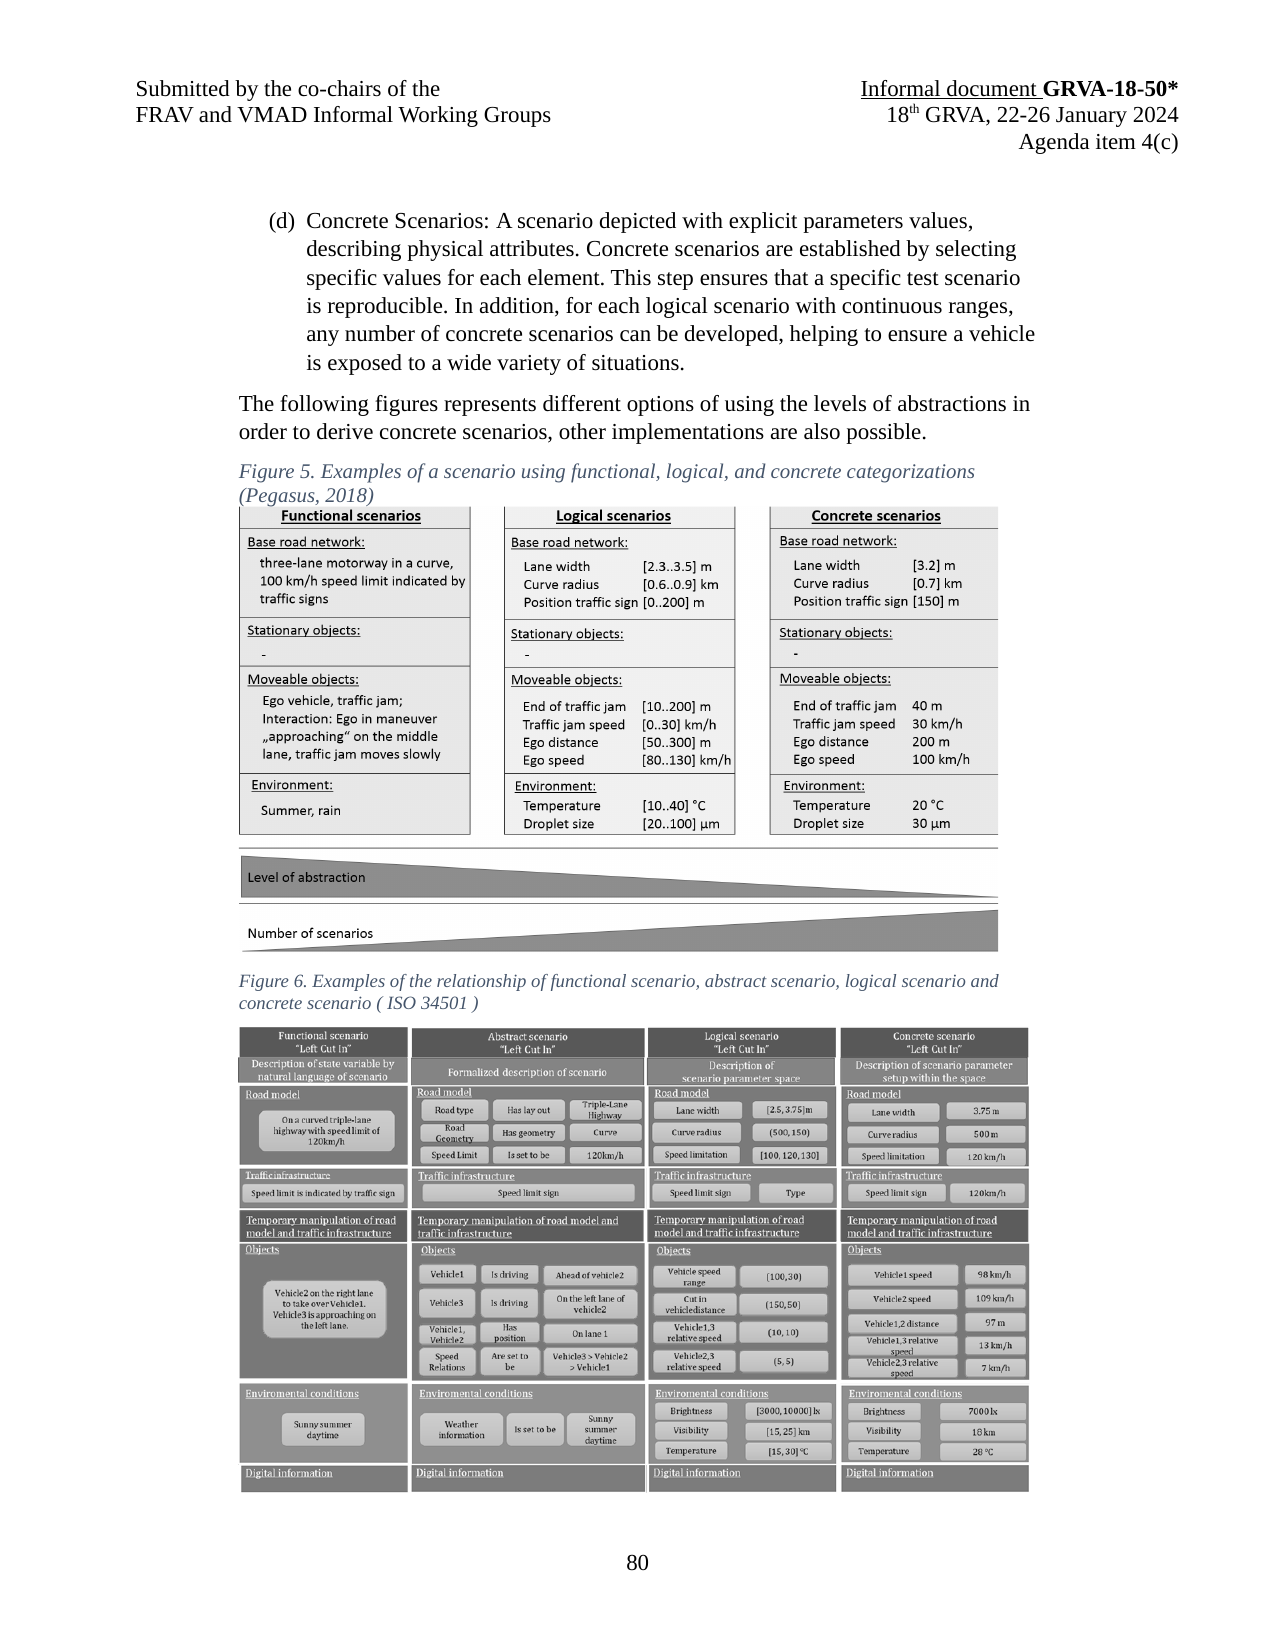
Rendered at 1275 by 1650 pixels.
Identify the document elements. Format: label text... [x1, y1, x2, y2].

text Figure 6. Examples of the relationship of functional scenario, abstract scenario, logical scenario and concrete scenario ( ISO 34501 ) [238, 500, 1036, 1013]
text The following figures represents different options of using the levels of abstractions in order to derive concrete scenarios, other implementations are also possible. [238, 390, 1036, 445]
text (d) Concrete Scenarios: A scenario depicted with explicit parameters values, describing physical attributes. Concrete scenarios are established by selecting specific values for each element. This step ensures that a specific test scenario is reproducible. In addition, for each logical scenario with continuous ranges, any number of concrete scenarios can be developed, helping to ensure a vehicle is exposed to a wide variety of situations. [268, 207, 1036, 375]
picture [238, 1025, 1030, 1493]
